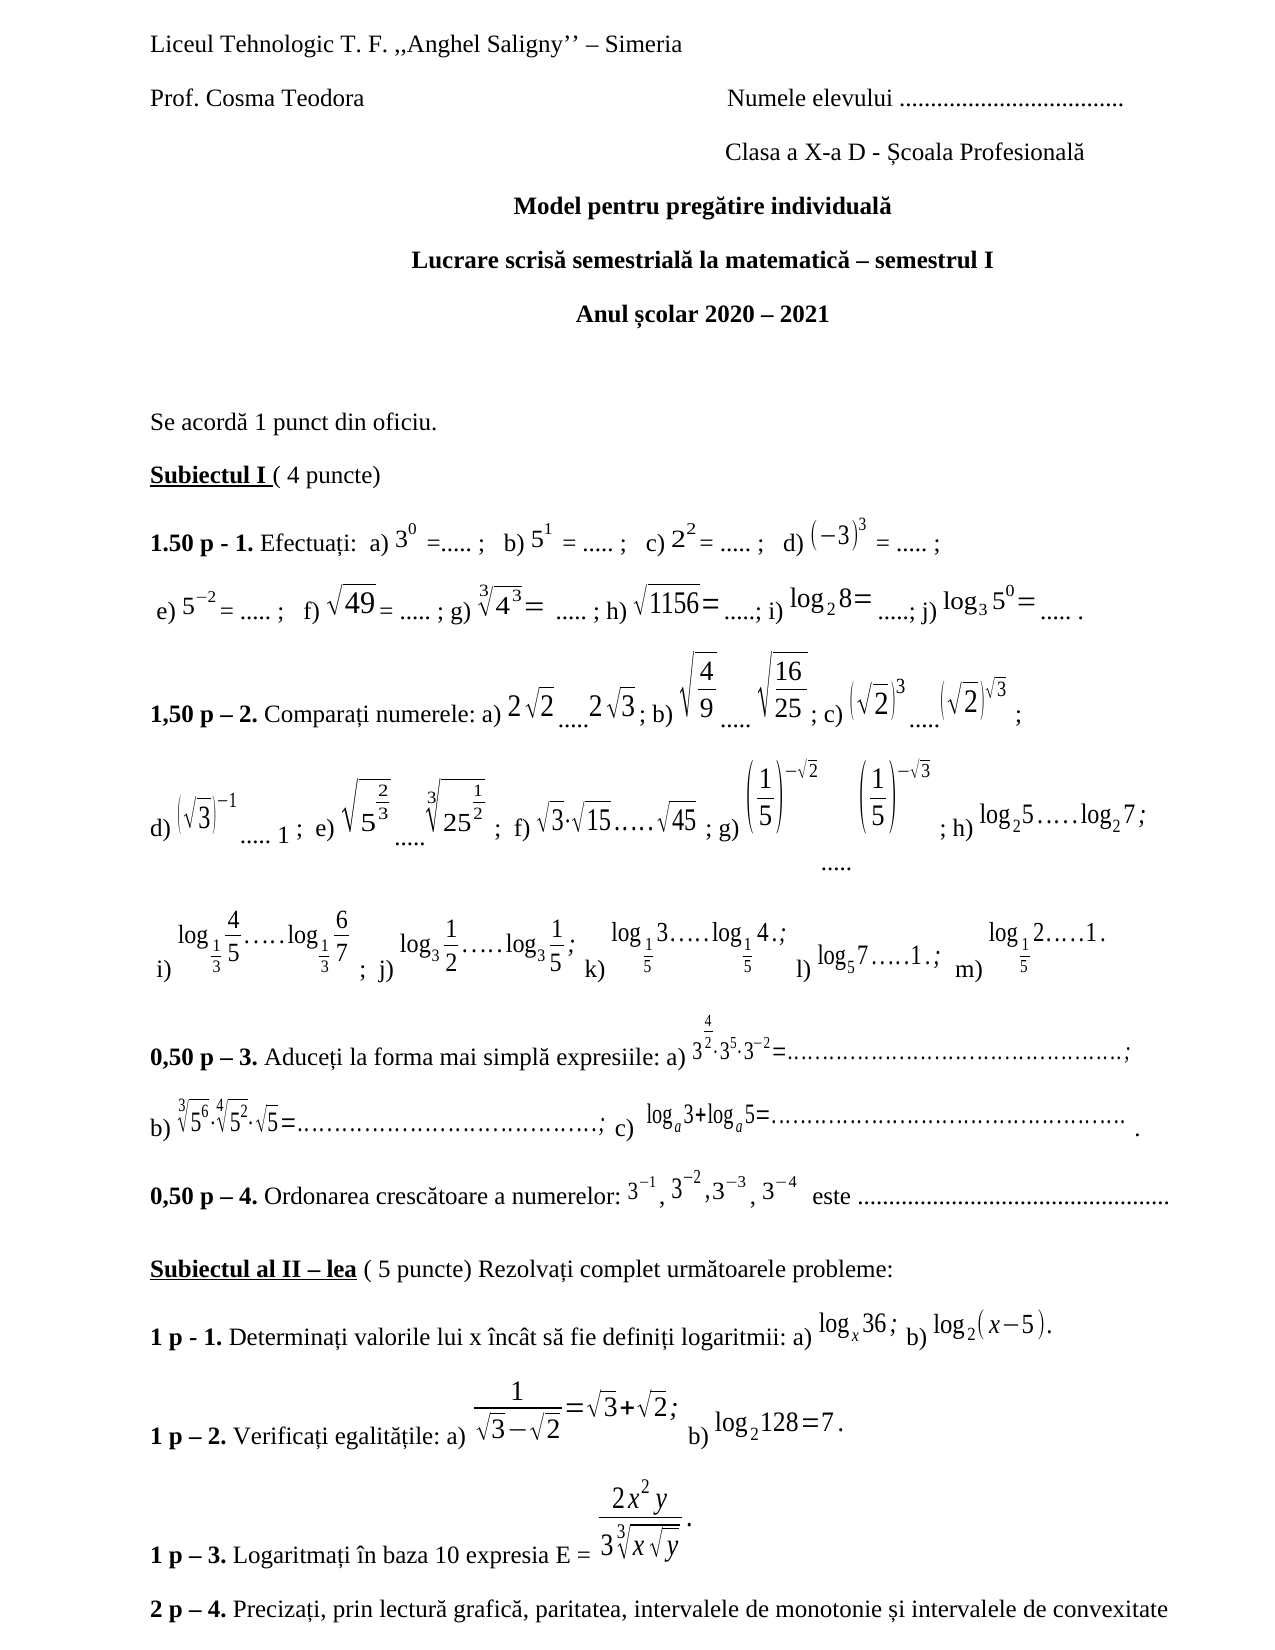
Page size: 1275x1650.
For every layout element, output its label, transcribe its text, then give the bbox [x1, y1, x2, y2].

text d) ..... 1 ; e) ..... ; f) ; g) ..... ; h) [150, 758, 1255, 875]
text Lucrare scrisă semestrială la matematică – semestrul I [150, 245, 1255, 274]
text Model pentru pregătire individuală [150, 191, 1255, 220]
text b) c) . [150, 1096, 1255, 1142]
text 1 p – 3. Logaritmați în baza 10 expresia E = [150, 1476, 1255, 1568]
text Clasa a X-a D - Școala Profesională [150, 137, 1255, 166]
text Prof. Cosma Teodora Numele elevului .................................... [150, 83, 1255, 112]
text 0,50 p – 4. Ordonarea crescătoare a numerelor: , , este .................................................. [150, 1167, 1255, 1224]
text 1,50 p – 2. Comparați numerele: a) .....; b) ..... ; c) ..... ; [150, 650, 1255, 732]
text 1 p - 1. Determinați valorile lui x încât să fie definiți logaritmii: a) b) [150, 1308, 1255, 1351]
text 1 p – 2. Verificați egalitățile: a) b) [150, 1376, 1255, 1450]
text Se acordă 1 punct din oficiu. [150, 407, 1255, 435]
text i) ; j) k) l) m) [150, 905, 1255, 983]
text Anul școlar 2020 – 2021 [150, 299, 1255, 328]
text Liceul Tehnologic T. F. ,,Anghel Saligny’’ – Simeria [150, 29, 1255, 58]
text 0,50 p – 3. Aduceți la forma mai simplă expresiile: a) [150, 1012, 1255, 1071]
text 2 p – 4. Precizați, prin lectură grafică, paritatea, intervalele de monotonie și intervalele de convexitate [150, 1594, 1255, 1622]
text Subiectul al II – lea ( 5 puncte) Rezolvați complet următoarele probleme: [150, 1254, 1255, 1282]
text 1.50 p - 1. Efectuați: a) =..... ; b) = ..... ; c) = ..... ; d) = ..... ; [150, 514, 1255, 557]
text e) = ..... ; f) = ..... ; g) ..... ; h) .....; i) .....; j) ..... . [150, 582, 1255, 625]
text Subiectul I ( 4 puncte) [150, 460, 1255, 489]
